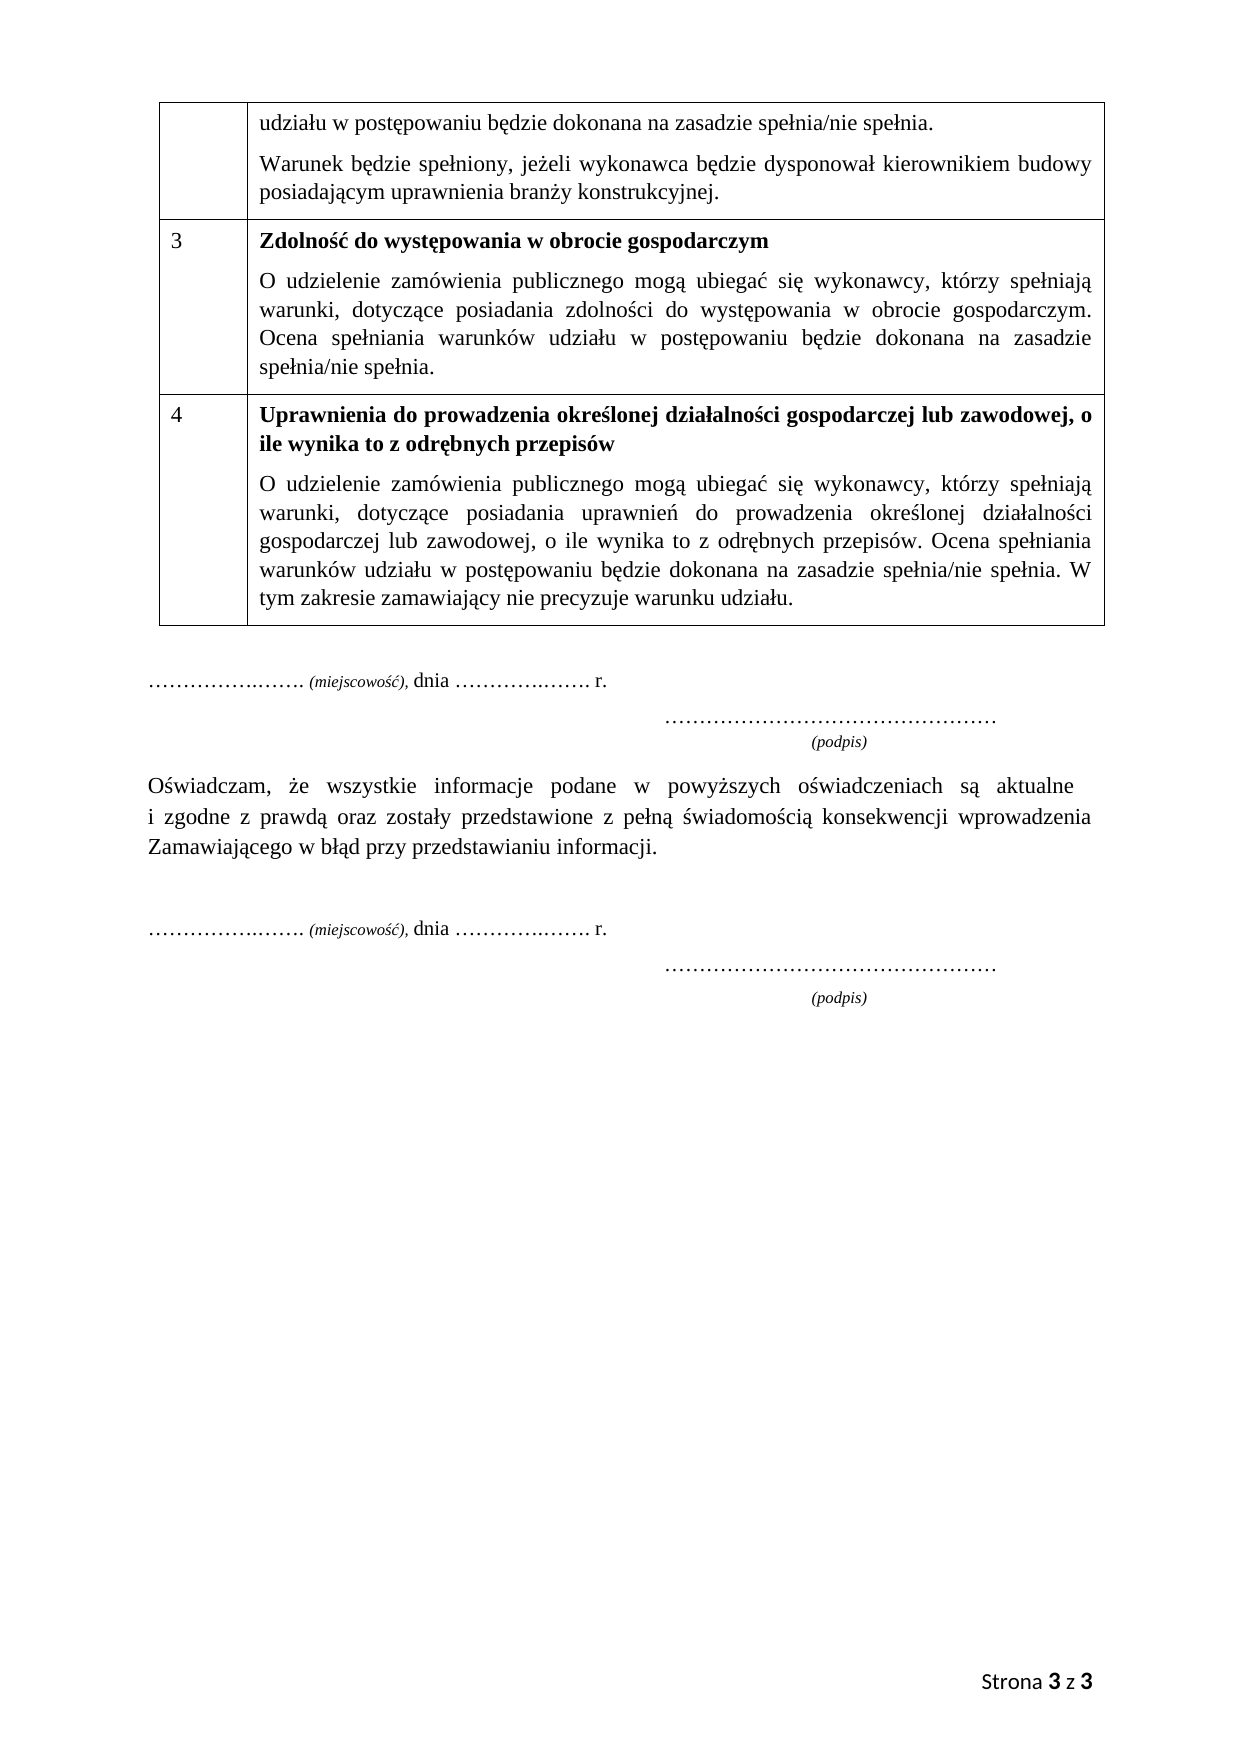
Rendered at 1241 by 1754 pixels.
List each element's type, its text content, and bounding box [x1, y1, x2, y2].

text ………………………………………… [148, 952, 1093, 976]
table_cell Uprawnienia do prowadzenia określonej działalności gospodarczej lub zawodowej, o ile wynika to z odrębnych przepisów O udzielenie zamówienia publicznego mogą ubiegać się wykonawcy, którzy spełniają warunki, dotyczące posiadania uprawnień do prowadzenia określonej działalności gospodarczej lub zawodowej, o ile wynika to z odrębnych przepisów. Ocena spełniania warunków udziału w postępowaniu będzie dokonana na zasadzie spełnia/nie spełnia. W tym zakresie zamawiający nie precyzuje warunku udziału. [248, 395, 1104, 625]
text …………….……. (miejscowość), dnia ………….……. r. [148, 668, 1093, 692]
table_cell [248, 103, 1104, 219]
text (podpis) [738, 731, 1093, 751]
table_cell 2 [160, 103, 247, 219]
table_cell Zdolność do występowania w obrocie gospodarczym O udzielenie zamówienia publicznego mogą ubiegać się wykonawcy, którzy spełniają warunki, dotyczące posiadania zdolności do występowania w obrocie gospodarczym. Ocena spełniania warunków udziału w postępowaniu będzie dokonana na zasadzie spełnia/nie spełnia. [248, 220, 1104, 394]
text ………………………………………… [148, 704, 1093, 728]
table_cell 4 [160, 395, 247, 625]
table_cell 3 [160, 220, 247, 394]
text (podpis) [738, 988, 1093, 1007]
text …………….……. (miejscowość), dnia ………….……. r. [148, 916, 1093, 940]
text Oświadczam, że wszystkie informacje podane w powyższych oświadczeniach są aktualne i zgodne z prawdą oraz zostały przedstawione z pełną świadomością konsekwencji wprowadzenia Zamawiającego w błąd przy przedstawianiu informacji. [148, 773, 1093, 859]
